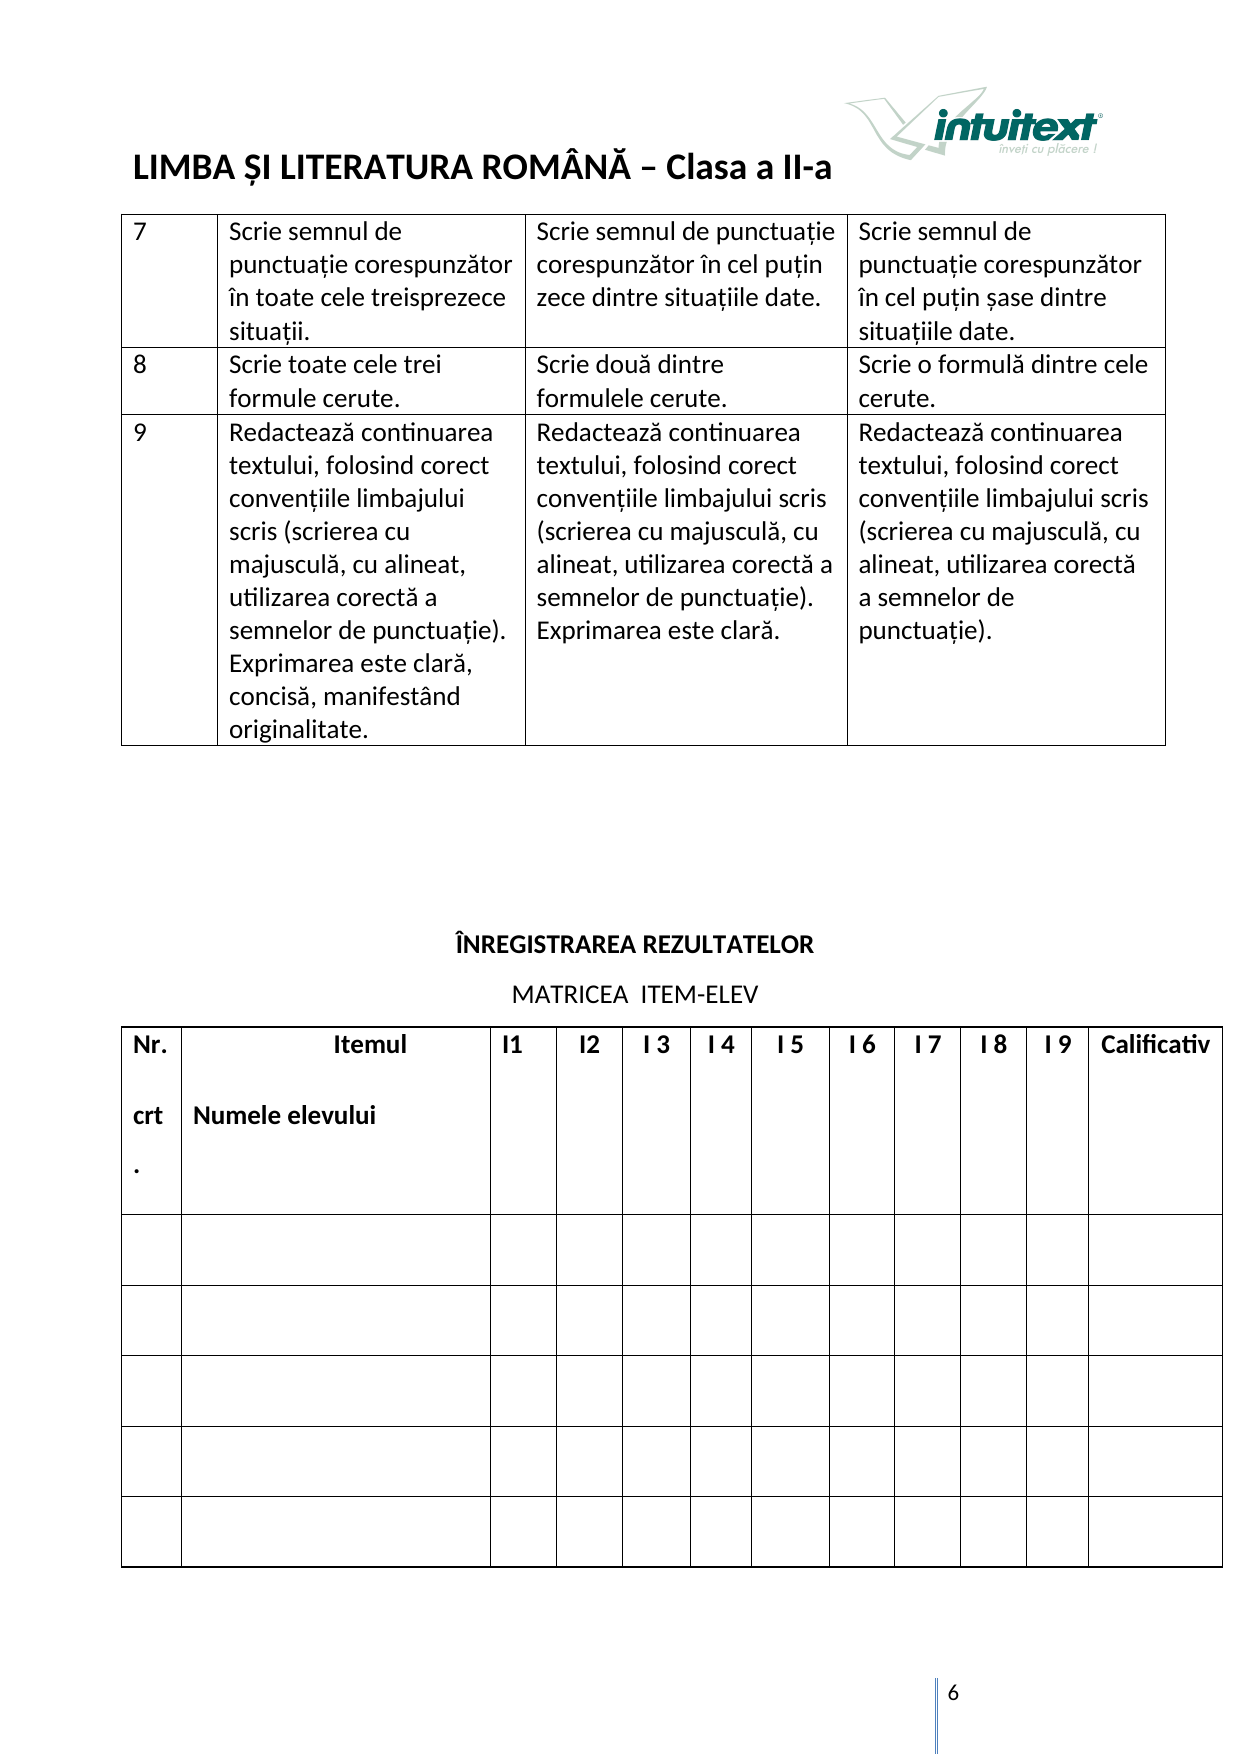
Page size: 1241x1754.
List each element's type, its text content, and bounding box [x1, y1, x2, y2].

table_cell [691, 1215, 751, 1285]
table_cell [1089, 1286, 1222, 1355]
table_cell [122, 1286, 181, 1355]
table_cell 9 [122, 415, 217, 745]
table_cell [1089, 1497, 1222, 1566]
table_cell [491, 1215, 556, 1285]
table_cell [691, 1286, 751, 1355]
table_cell [122, 1427, 181, 1496]
text ÎNREGISTRAREA REZULTATELOR [133, 927, 1137, 961]
table_cell [830, 1215, 894, 1285]
table_cell [895, 1497, 960, 1566]
table_header I 7 [895, 1028, 960, 1214]
table_header Nr. crt. [122, 1028, 181, 1214]
table_cell [691, 1497, 751, 1566]
table_header I 8 [961, 1028, 1026, 1214]
table_cell [623, 1427, 690, 1496]
table_cell 8 [122, 348, 217, 414]
table_cell [895, 1356, 960, 1426]
table_cell [182, 1215, 490, 1285]
table_header I 5 [752, 1028, 829, 1214]
table_cell [1089, 1215, 1222, 1285]
table_cell Scrie două dintre formulele cerute. [526, 348, 847, 414]
table_cell Scrie semnul de punctuație corespunzător în cel puțin șase dintre situațiile date. [848, 215, 1165, 347]
table_cell [1027, 1356, 1088, 1426]
table_cell [491, 1427, 556, 1496]
table_cell [895, 1427, 960, 1496]
table_cell [557, 1286, 622, 1355]
picture [841, 73, 1105, 180]
table_cell [830, 1427, 894, 1496]
table_cell [122, 1356, 181, 1426]
table_cell [961, 1427, 1026, 1496]
table_cell [961, 1497, 1026, 1566]
table_cell Redactează continuarea textului, folosind corect convențiile limbajului scris (scrierea cu majusculă, cu alineat, utilizarea corectă a semnelor de punctuație). [848, 415, 1165, 745]
table_cell [557, 1356, 622, 1426]
table_cell [1089, 1427, 1222, 1496]
table_cell [1089, 1356, 1222, 1426]
table_cell [752, 1215, 829, 1285]
table_cell [623, 1497, 690, 1566]
table_cell [691, 1356, 751, 1426]
table_cell [752, 1497, 829, 1566]
table_cell [491, 1356, 556, 1426]
table_header Calificativ [1089, 1028, 1222, 1214]
table_cell [1027, 1497, 1088, 1566]
table_cell [691, 1427, 751, 1496]
table_cell Scrie semnul de punctuație corespunzător în cel puțin zece dintre situațiile date. [526, 215, 847, 347]
table_cell [491, 1497, 556, 1566]
table_header I 6 [830, 1028, 894, 1214]
table_header I1 [491, 1028, 556, 1214]
table_cell Scrie semnul de punctuație corespunzător în toate cele treisprezece situații. [218, 215, 525, 347]
table_cell [895, 1215, 960, 1285]
table_cell [122, 1215, 181, 1285]
table_cell [961, 1356, 1026, 1426]
table_header I2 [557, 1028, 622, 1214]
table_cell [1027, 1215, 1088, 1285]
text MATRICEA ITEM-ELEV [133, 977, 1137, 1010]
table_cell Scrie toate cele trei formule cerute. [218, 348, 525, 414]
table_cell 7 [122, 215, 217, 347]
table_cell [830, 1286, 894, 1355]
table_cell [752, 1286, 829, 1355]
table_cell [830, 1497, 894, 1566]
table_cell [1027, 1286, 1088, 1355]
table_cell [752, 1427, 829, 1496]
table_header I 9 [1027, 1028, 1088, 1214]
table_cell [557, 1215, 622, 1285]
table_cell [182, 1286, 490, 1355]
table_cell [961, 1215, 1026, 1285]
table_cell [1027, 1427, 1088, 1496]
table_cell [182, 1356, 490, 1426]
table_cell [961, 1286, 1026, 1355]
table_cell [895, 1286, 960, 1355]
table_cell Redactează continuarea textului, folosind corect convențiile limbajului scris (scrierea cu majusculă, cu alineat, utilizarea corectă a semnelor de punctuație). Exprimarea este clară, concisă, manifestând originalitate. [218, 415, 525, 745]
table_cell [623, 1356, 690, 1426]
table_header I 4 [691, 1028, 751, 1214]
table_cell [557, 1427, 622, 1496]
table_cell [752, 1356, 829, 1426]
table_cell Scrie o formulă dintre cele cerute. [848, 348, 1165, 414]
table_header I 3 [623, 1028, 690, 1214]
table_cell [557, 1497, 622, 1566]
table_cell [491, 1286, 556, 1355]
table_cell [830, 1356, 894, 1426]
table_header Itemul Numele elevului [182, 1028, 490, 1214]
table_cell [623, 1215, 690, 1285]
table_cell [182, 1497, 490, 1566]
table_cell [182, 1427, 490, 1496]
table_cell [623, 1286, 690, 1355]
table_cell [122, 1497, 181, 1566]
table_cell Redactează continuarea textului, folosind corect convențiile limbajului scris (scrierea cu majusculă, cu alineat, utilizarea corectă a semnelor de punctuație). Exprimarea este clară. [526, 415, 847, 745]
